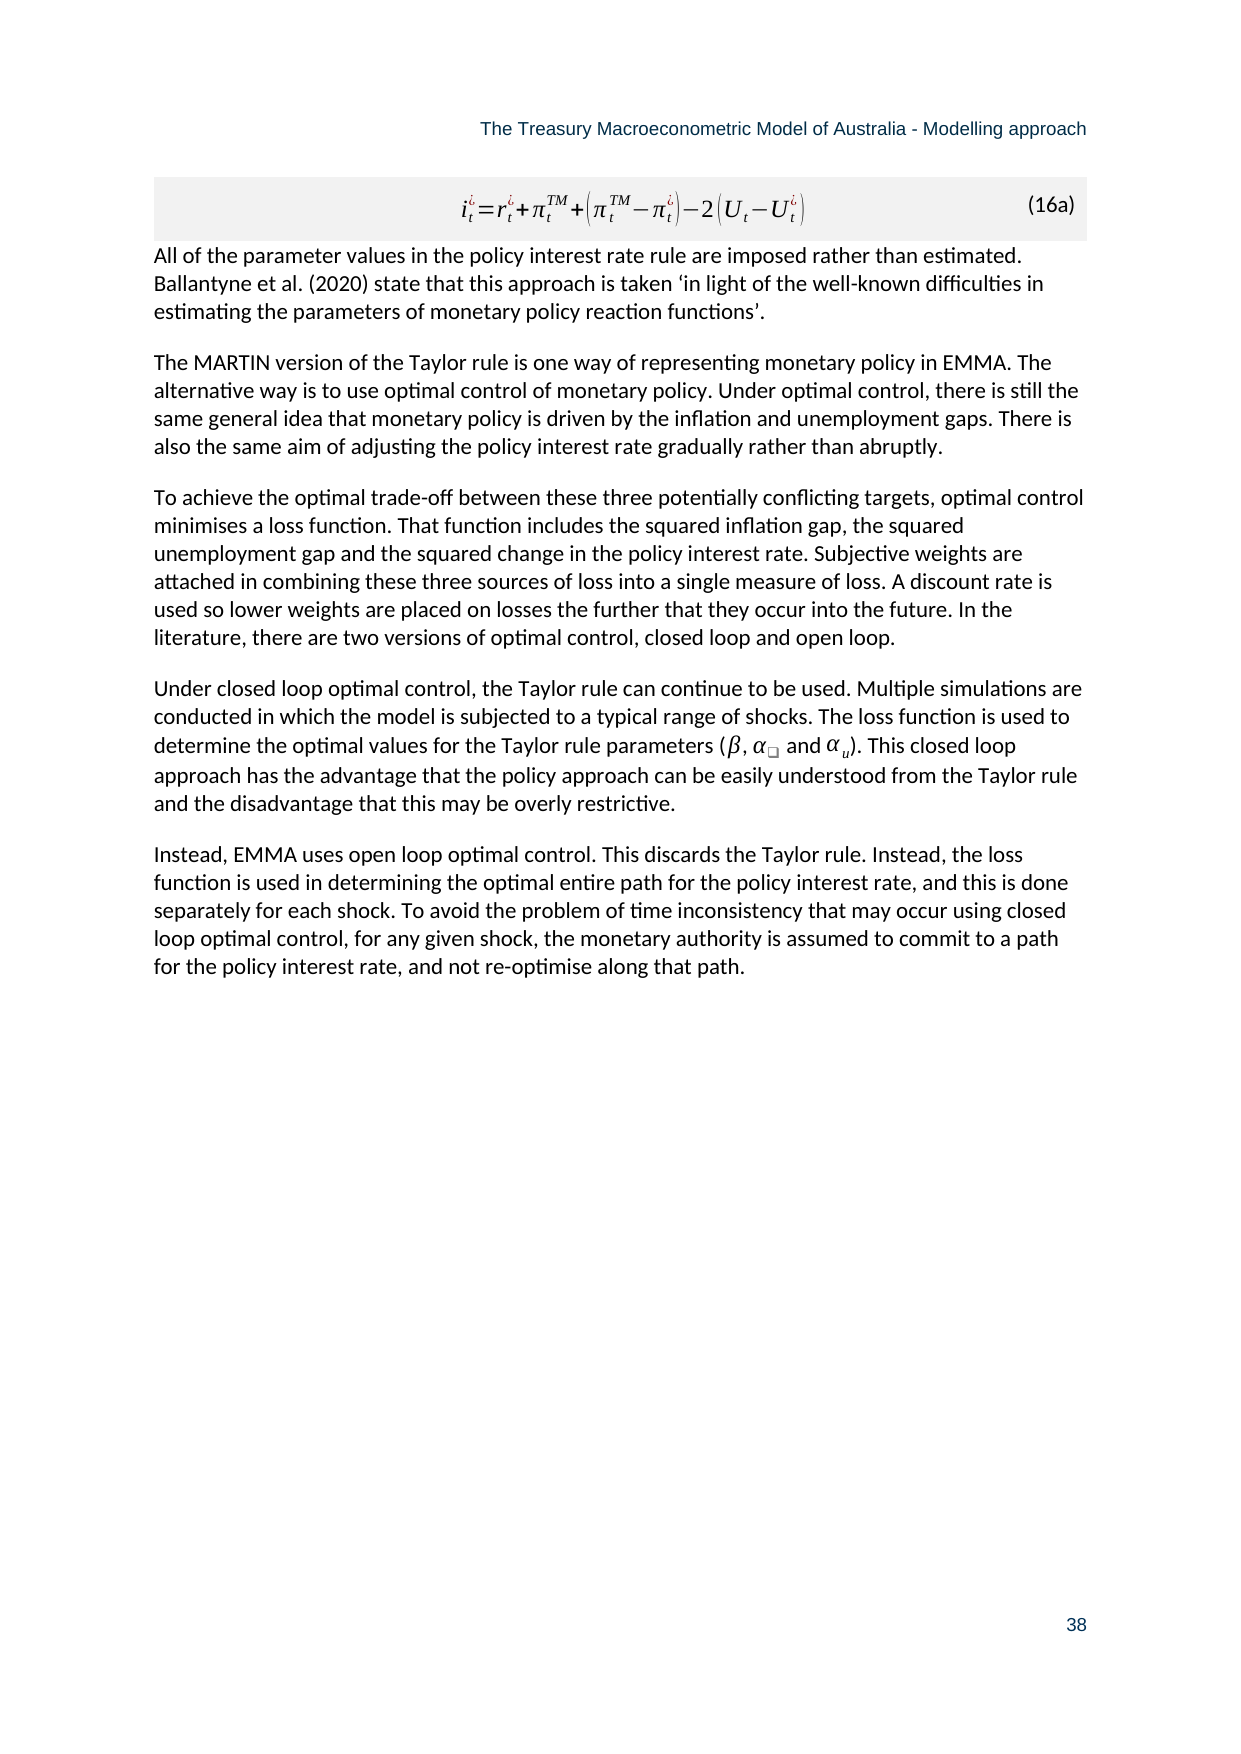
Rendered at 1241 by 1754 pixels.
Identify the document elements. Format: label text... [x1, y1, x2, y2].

text To achieve the optimal trade-off between these three potentially conflicting targets, optimal control minimises a loss function. That function includes the squared inflation gap, the squared unemployment gap and the squared change in the policy interest rate. Subjective weights are attached in combining these three sources of loss into a single measure of loss. A discount rate is used so lower weights are placed on losses the further that they occur into the future. In the literature, there are two versions of optimal control, closed loop and open loop. [153, 483, 1087, 651]
text Under closed loop optimal control, the Taylor rule can continue to be used. Multiple simulations are conducted in which the model is subjected to a typical range of shocks. The loss function is used to determine the optimal values for the Taylor rule parameters (, and ). This closed loop approach has the advantage that the policy approach can be easily understood from the Taylor rule and the disadvantage that this may be overly restrictive. [153, 674, 1087, 817]
text All of the parameter values in the policy interest rate rule are imposed rather than estimated. Ballantyne et al. (2020) state that this approach is taken ‘in light of the well-known difficulties in estimating the parameters of monetary policy reaction functions’. [153, 241, 1087, 325]
text The MARTIN version of the Taylor rule is one way of representing monetary policy in EMMA. The alternative way is to use optimal control of monetary policy. Under optimal control, there is still the same general idea that monetary policy is driven by the inflation and unemployment gaps. There is also the same aim of adjusting the policy interest rate gradually rather than abruptly. [153, 348, 1087, 460]
text Instead, EMMA uses open loop optimal control. This discards the Taylor rule. Instead, the loss function is used in determining the optimal entire path for the policy interest rate, and this is done separately for each shock. To avoid the problem of time inconsistency that may occur using closed loop optimal control, for any given shock, the monetary authority is assumed to commit to a path for the policy interest rate, and not re-optimise along that path. [153, 840, 1087, 980]
table_cell [154, 177, 1087, 241]
